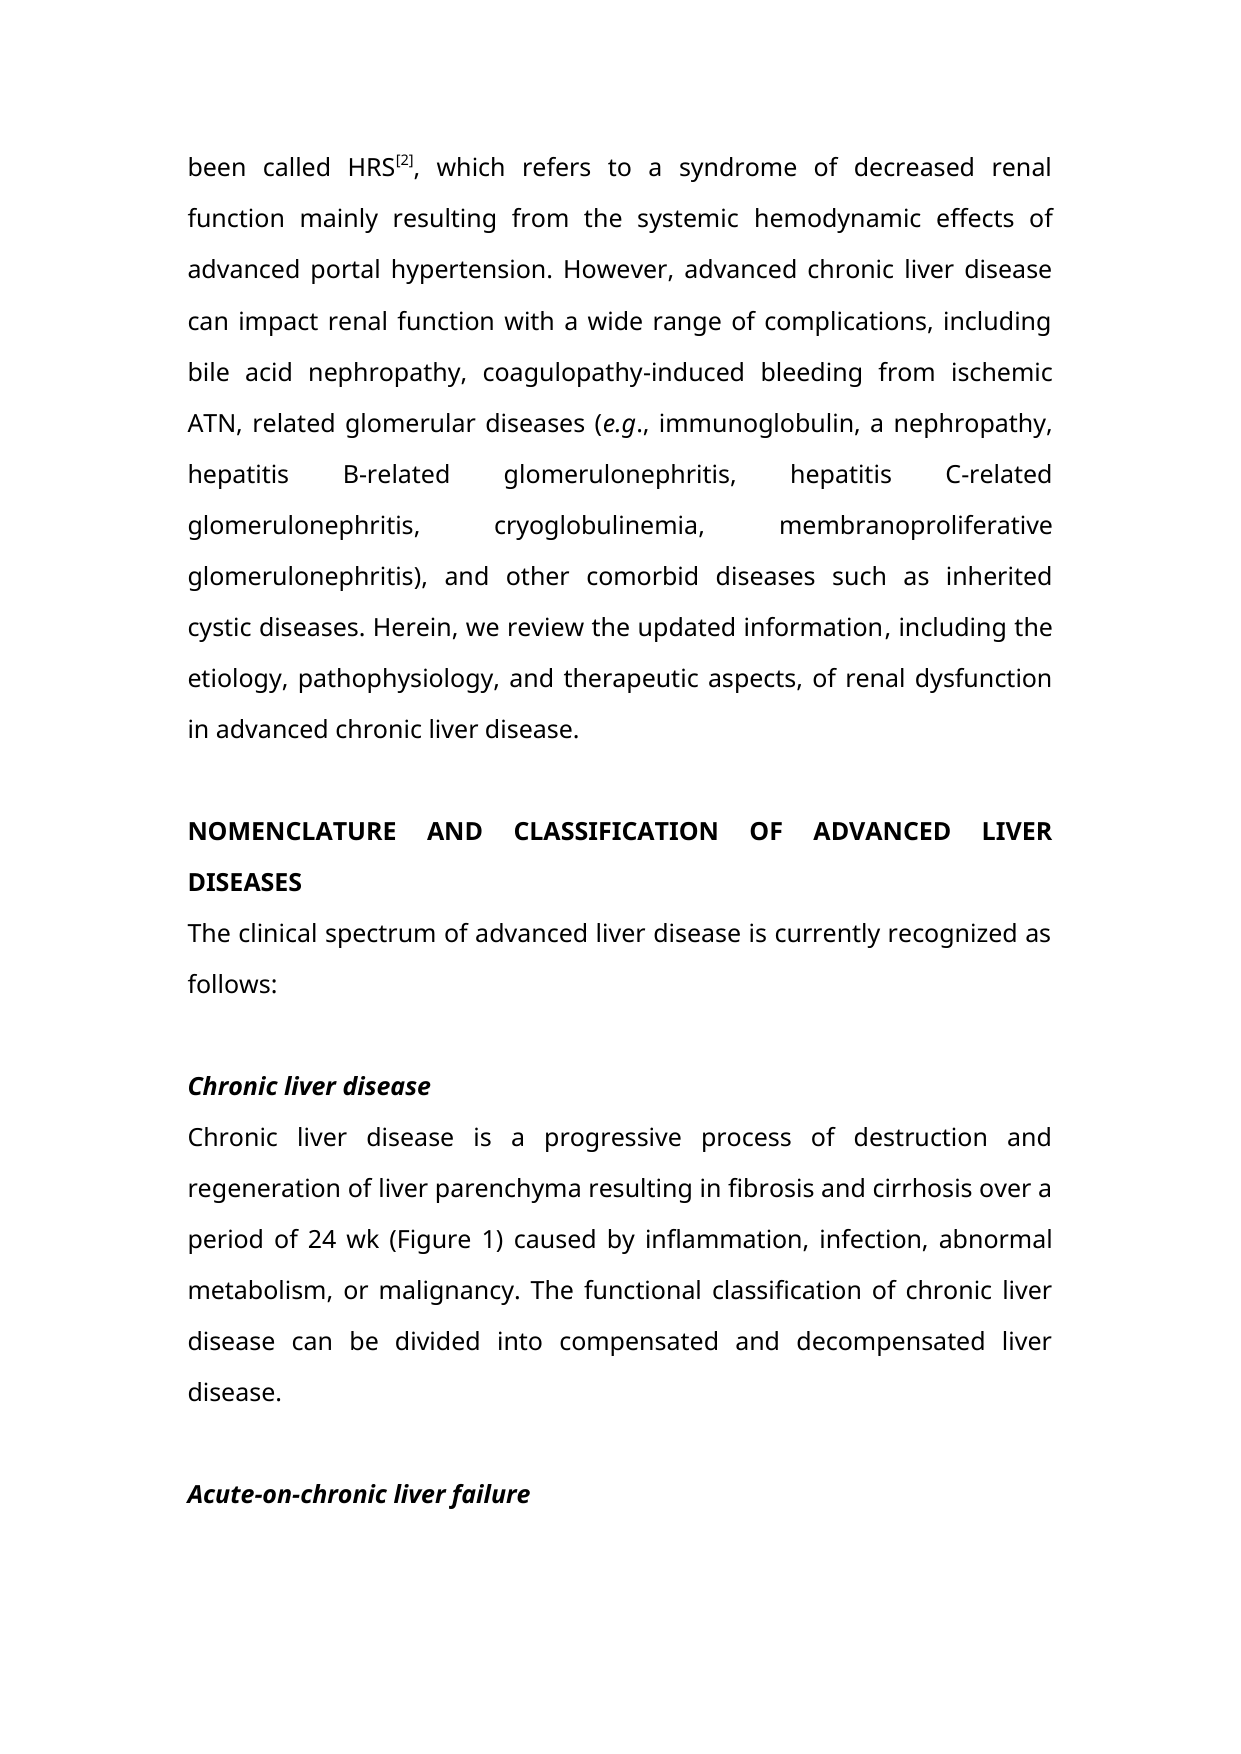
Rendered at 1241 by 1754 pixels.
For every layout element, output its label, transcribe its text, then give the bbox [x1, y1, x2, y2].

text Chronic liver disease [187, 1069, 1053, 1103]
text Acute-on-chronic liver failure [187, 1477, 1053, 1511]
text NOMENCLATURE AND CLASSIFICATION OF ADVANCED LIVER DISEASES [187, 813, 1053, 899]
text Chronic liver disease is a progressive process of destruction and regeneration of liver parenchyma resulting in fibrosis and cirrhosis over a period of 24 wk (Figure 1) caused by inflammation, infection, abnormal metabolism, or malignancy. The functional classification of chronic liver disease can be divided into compensated and decompensated liver disease. [187, 1120, 1053, 1409]
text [187, 150, 1053, 746]
text The clinical spectrum of advanced liver disease is currently recognized as follows: [187, 916, 1053, 1001]
